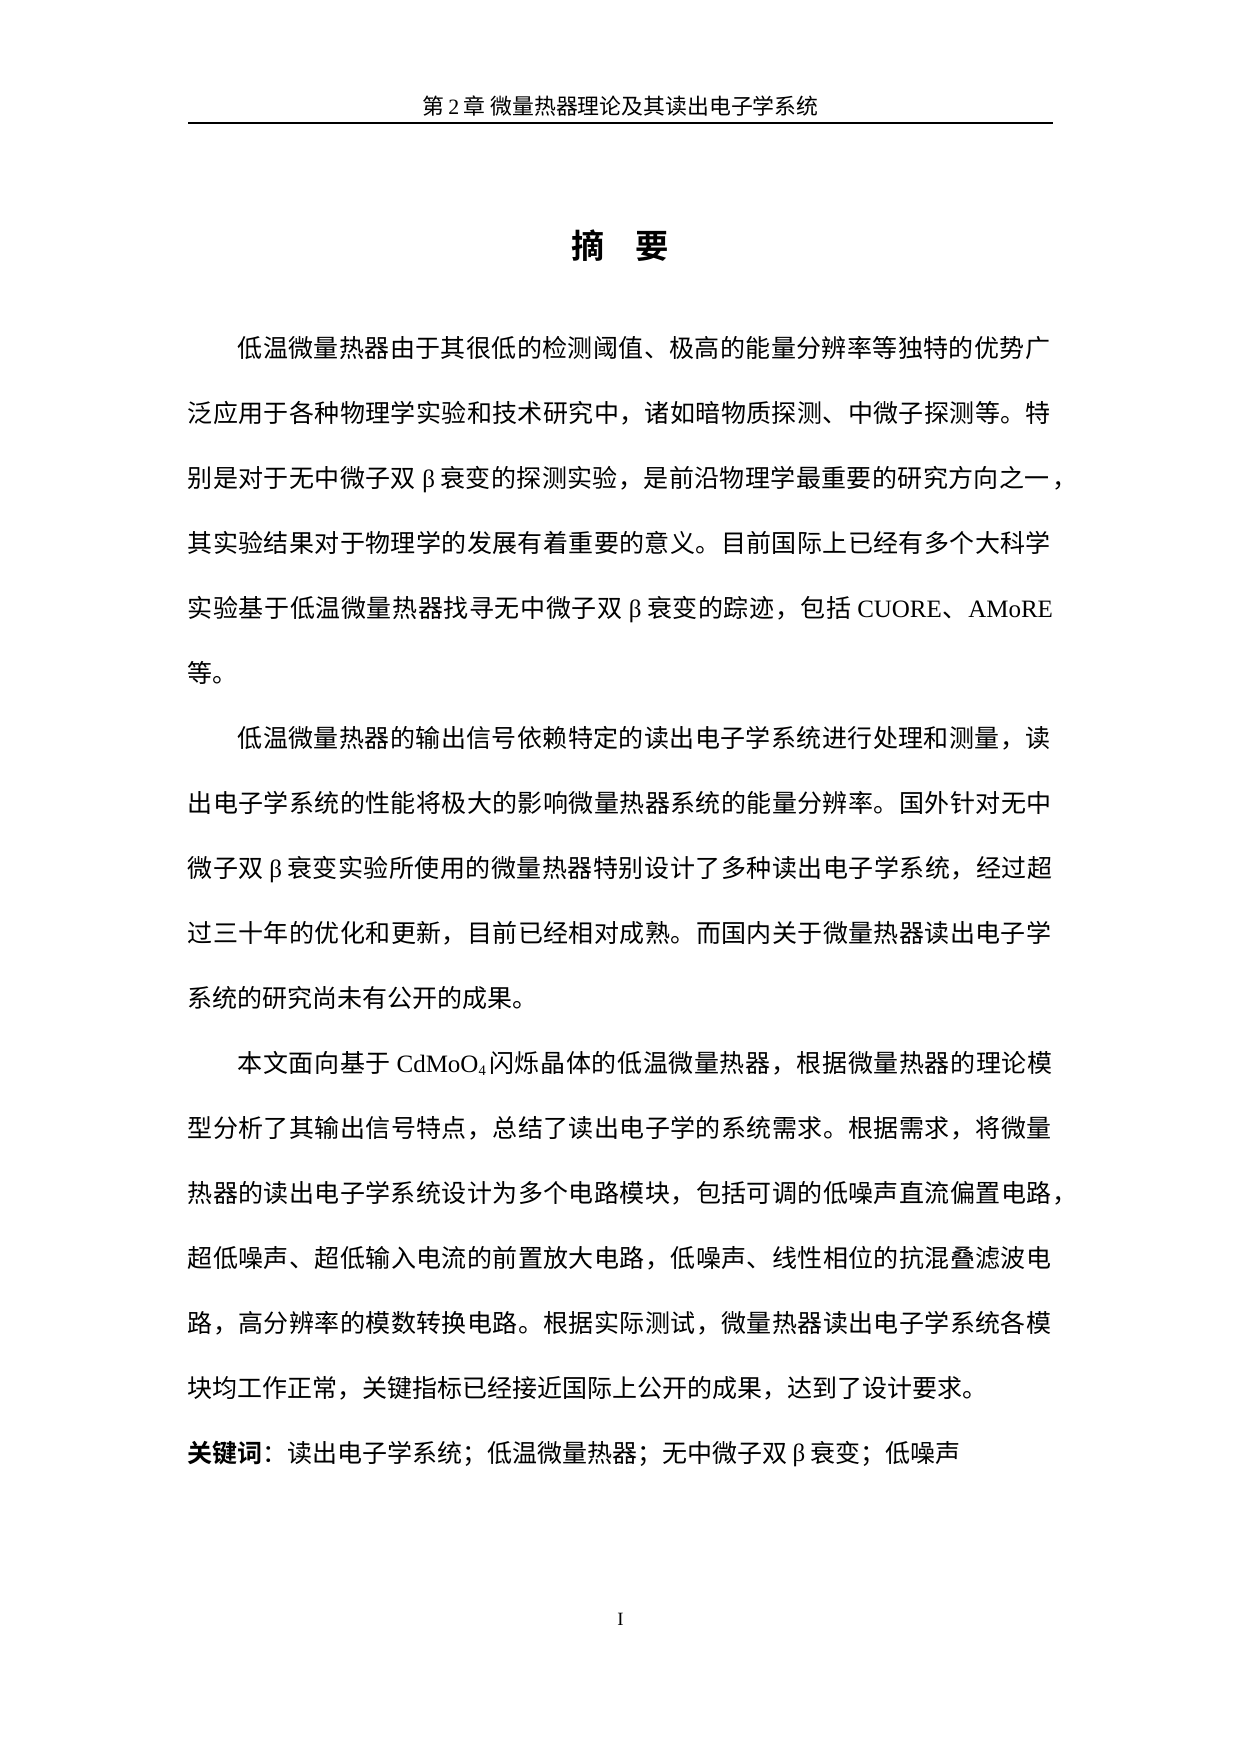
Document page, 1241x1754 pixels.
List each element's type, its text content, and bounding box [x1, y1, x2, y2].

subtitle 摘 要 [187, 212, 1053, 277]
text 关键词：读出电子学系统；低温微量热器；无中微子双β衰变；低噪声 [187, 1419, 1053, 1484]
text 本文面向基于CdMoO4闪烁晶体的低温微量热器，根据微量热器的理论模型分析了其输出信号特点，总结了读出电子学的系统需求。根据需求，将微量热器的读出电子学系统设计为多个电路模块，包括可调的低噪声直流偏置电路，超低噪声、超低输入电流的前置放大电路，低噪声、线性相位的抗混叠滤波电路，高分辨率的模数转换电路。根据实际测试，微量热器读出电子学系统各模块均工作正常，关键指标已经接近国际上公开的成果，达到了设计要求。 [187, 1029, 1053, 1419]
text 低温微量热器的输出信号依赖特定的读出电子学系统进行处理和测量，读出电子学系统的性能将极大的影响微量热器系统的能量分辨率。国外针对无中微子双β衰变实验所使用的微量热器特别设计了多种读出电子学系统，经过超过三十年的优化和更新，目前已经相对成熟。而国内关于微量热器读出电子学系统的研究尚未有公开的成果。 [187, 704, 1053, 1029]
text 低温微量热器由于其很低的检测阈值、极高的能量分辨率等独特的优势广泛应用于各种物理学实验和技术研究中，诸如暗物质探测、中微子探测等。特别是对于无中微子双β衰变的探测实验，是前沿物理学最重要的研究方向之一，其实验结果对于物理学的发展有着重要的意义。目前国际上已经有多个大科学实验基于低温微量热器找寻无中微子双β衰变的踪迹，包括CUORE、AMoRE等。 [187, 314, 1053, 704]
